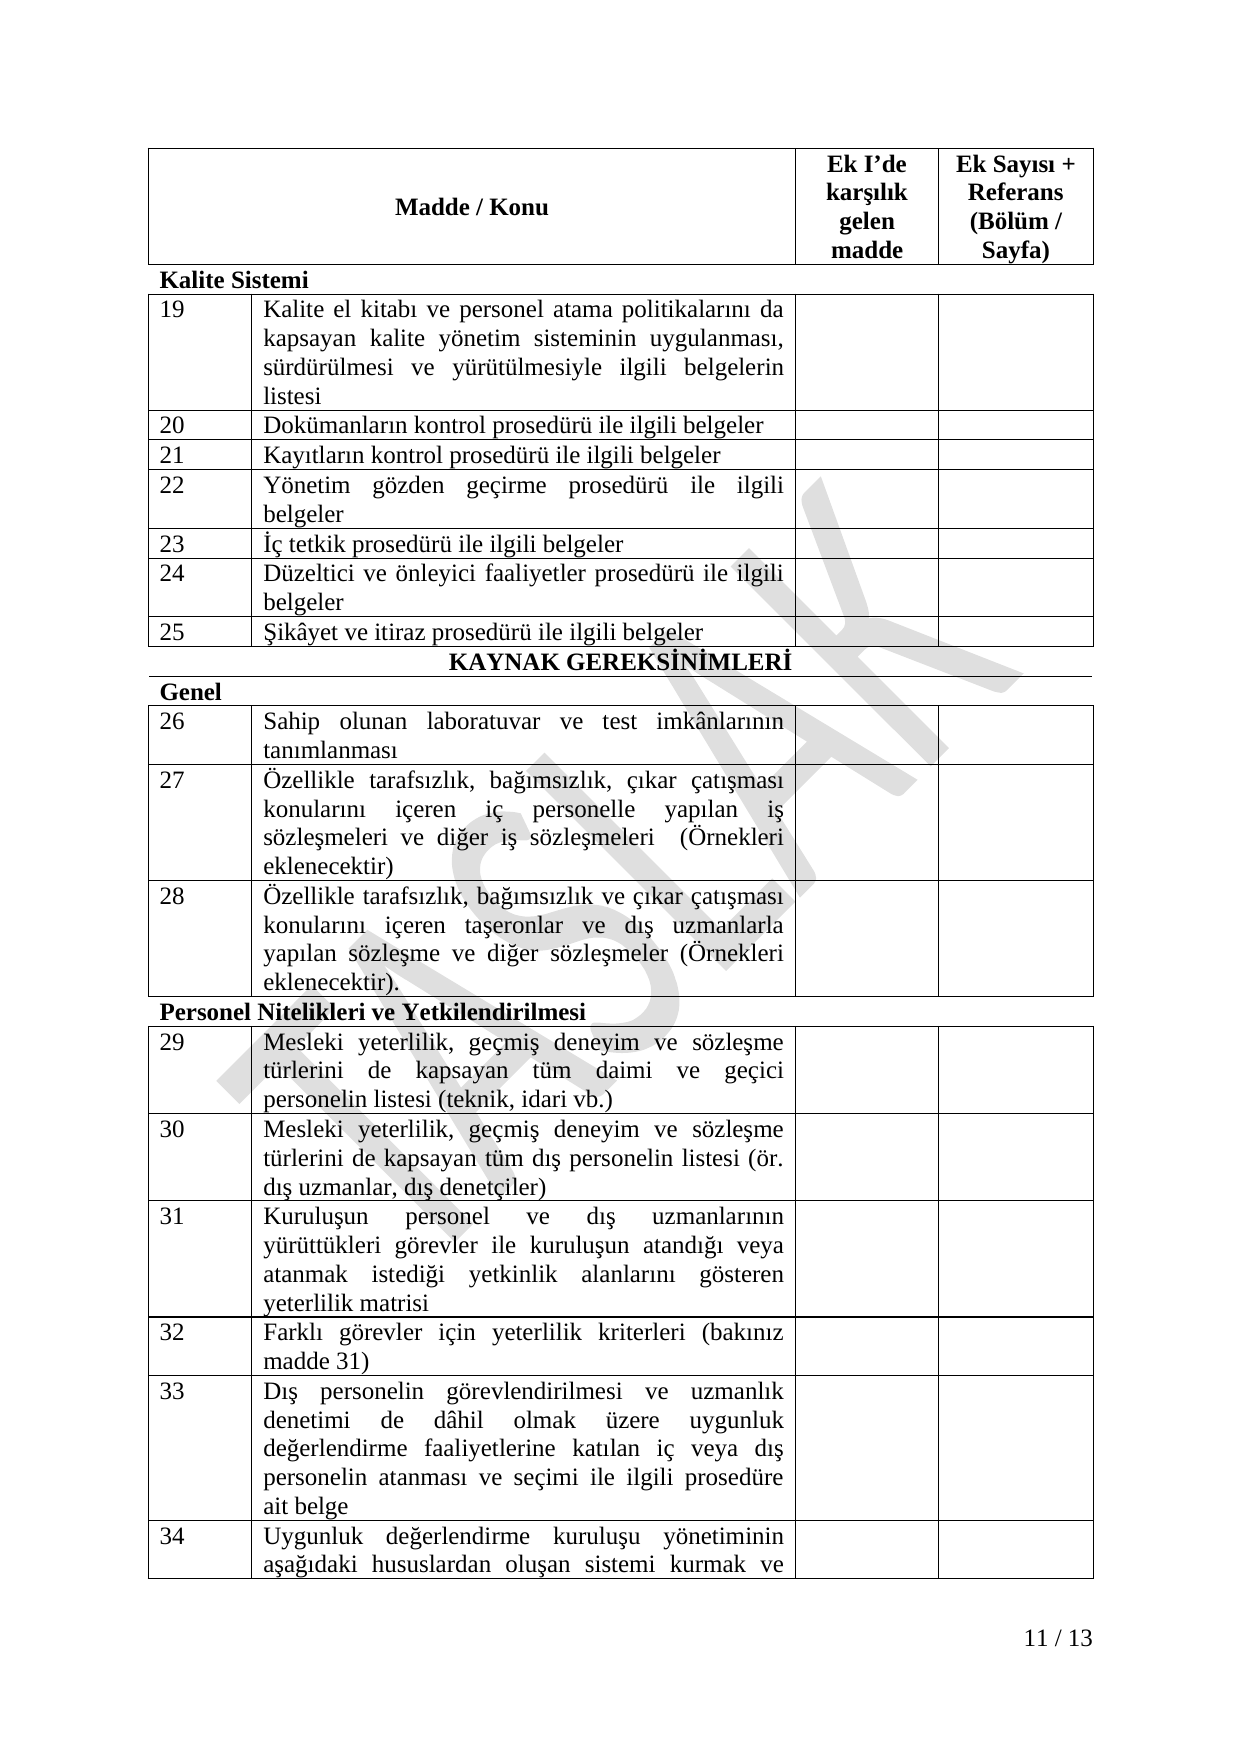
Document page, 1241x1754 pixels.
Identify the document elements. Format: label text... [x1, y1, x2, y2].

table_cell Kalite Sistemi [148, 265, 1093, 293]
table_cell Farklı görevler için yeterlilik kriterleri (bakınız madde 31) [252, 1318, 795, 1375]
table_cell 23 [149, 529, 251, 557]
table_cell [939, 1201, 1093, 1316]
table_cell 27 [149, 765, 251, 880]
table_cell 20 [149, 411, 251, 439]
table_cell Şikâyet ve itiraz prosedürü ile ilgili belgeler [252, 617, 795, 646]
table_cell Kuruluşun personel ve dış uzmanlarının yürüttükleri görevler ile kuruluşun atandığı veya atanmak istediği yetkinlik alanlarını gösteren yeterlilik matrisi [252, 1201, 795, 1316]
table_cell Mesleki yeterlilik, geçmiş deneyim ve sözleşme türlerini de kapsayan tüm daimi ve geçici personelin listesi (teknik, idari vb.) [252, 1027, 795, 1113]
table_cell 30 [149, 1114, 251, 1200]
table_cell [796, 529, 938, 557]
table_cell [796, 1027, 938, 1113]
table_cell [796, 1318, 938, 1375]
table_cell [939, 617, 1093, 646]
table_cell [939, 559, 1093, 616]
table_cell [796, 765, 938, 880]
table_cell 22 [149, 470, 251, 528]
table_cell 21 [149, 440, 251, 469]
table_cell [939, 1318, 1093, 1375]
table_cell [939, 411, 1093, 439]
table_cell Kalite el kitabı ve personel atama politikalarını da kapsayan kalite yönetim sisteminin uygulanması, sürdürülmesi ve yürütülmesiyle ilgili belgelerin listesi [252, 295, 795, 409]
table_cell [796, 881, 938, 996]
table_cell [939, 1114, 1093, 1200]
table_cell 24 [149, 559, 251, 616]
table_header Ek Sayısı + Referans (Bölüm / Sayfa) [939, 149, 1093, 264]
table_cell Sahip olunan laboratuvar ve test imkânlarının tanımlanması [252, 706, 795, 764]
table_cell [796, 559, 938, 616]
table_cell İç tetkik prosedürü ile ilgili belgeler [252, 529, 795, 557]
table_cell [796, 706, 938, 764]
table_cell Yönetim gözden geçirme prosedürü ile ilgili belgeler [252, 470, 795, 528]
table_cell KAYNAK GEREKSİNİMLERİ [148, 647, 1093, 676]
table_cell [939, 1027, 1093, 1113]
table_cell [939, 706, 1093, 764]
table_cell 19 [149, 295, 251, 409]
table_cell Özellikle tarafsızlık, bağımsızlık, çıkar çatışması konularını içeren iç personelle yapılan iş sözleşmeleri ve diğer iş sözleşmeleri (Örnekleri eklenecektir) [252, 765, 795, 880]
table_cell Mesleki yeterlilik, geçmiş deneyim ve sözleşme türlerini de kapsayan tüm dış personelin listesi (ör. dış uzmanlar, dış denetçiler) [252, 1114, 795, 1200]
table_cell [796, 470, 938, 528]
table_cell 28 [149, 881, 251, 996]
table_cell 25 [149, 617, 251, 646]
table_cell 34 [149, 1521, 251, 1578]
table_cell 29 [149, 1027, 251, 1113]
table_cell [796, 440, 938, 469]
table_cell Dokümanların kontrol prosedürü ile ilgili belgeler [252, 411, 795, 439]
table_cell [939, 1376, 1093, 1520]
table_cell Genel [148, 676, 1093, 705]
table_cell [796, 1114, 938, 1200]
table_cell Dış personelin görevlendirilmesi ve uzmanlık denetimi de dâhil olmak üzere uygunluk değerlendirme faaliyetlerine katılan iç veya dış personelin atanması ve seçimi ile ilgili prosedüre ait belge [252, 1376, 795, 1520]
table_header Madde / Konu [149, 149, 795, 264]
table_cell 31 [149, 1201, 251, 1316]
table_cell Düzeltici ve önleyici faaliyetler prosedürü ile ilgili belgeler [252, 559, 795, 616]
table_cell [796, 617, 938, 646]
table_cell [939, 881, 1093, 996]
table_cell 33 [149, 1376, 251, 1520]
table_cell [796, 1521, 938, 1578]
table_cell [939, 295, 1093, 409]
table_cell [796, 1376, 938, 1520]
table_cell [252, 1521, 795, 1578]
table_cell 32 [149, 1318, 251, 1375]
table_cell [939, 440, 1093, 469]
table_cell [939, 529, 1093, 557]
table_cell [796, 295, 938, 409]
table_cell [939, 470, 1093, 528]
table_cell [939, 765, 1093, 880]
table_cell Özellikle tarafsızlık, bağımsızlık ve çıkar çatışması konularını içeren taşeronlar ve dış uzmanlarla yapılan sözleşme ve diğer sözleşmeler (Örnekleri eklenecektir). [252, 881, 795, 996]
table_cell [796, 411, 938, 439]
table_cell Personel Nitelikleri ve Yetkilendirilmesi [148, 997, 1093, 1026]
table_header Ek I’de karşılık gelen madde [796, 149, 938, 264]
table_cell Kayıtların kontrol prosedürü ile ilgili belgeler [252, 440, 795, 469]
table_cell 26 [149, 706, 251, 764]
table_cell [939, 1521, 1093, 1578]
table_cell [796, 1201, 938, 1316]
